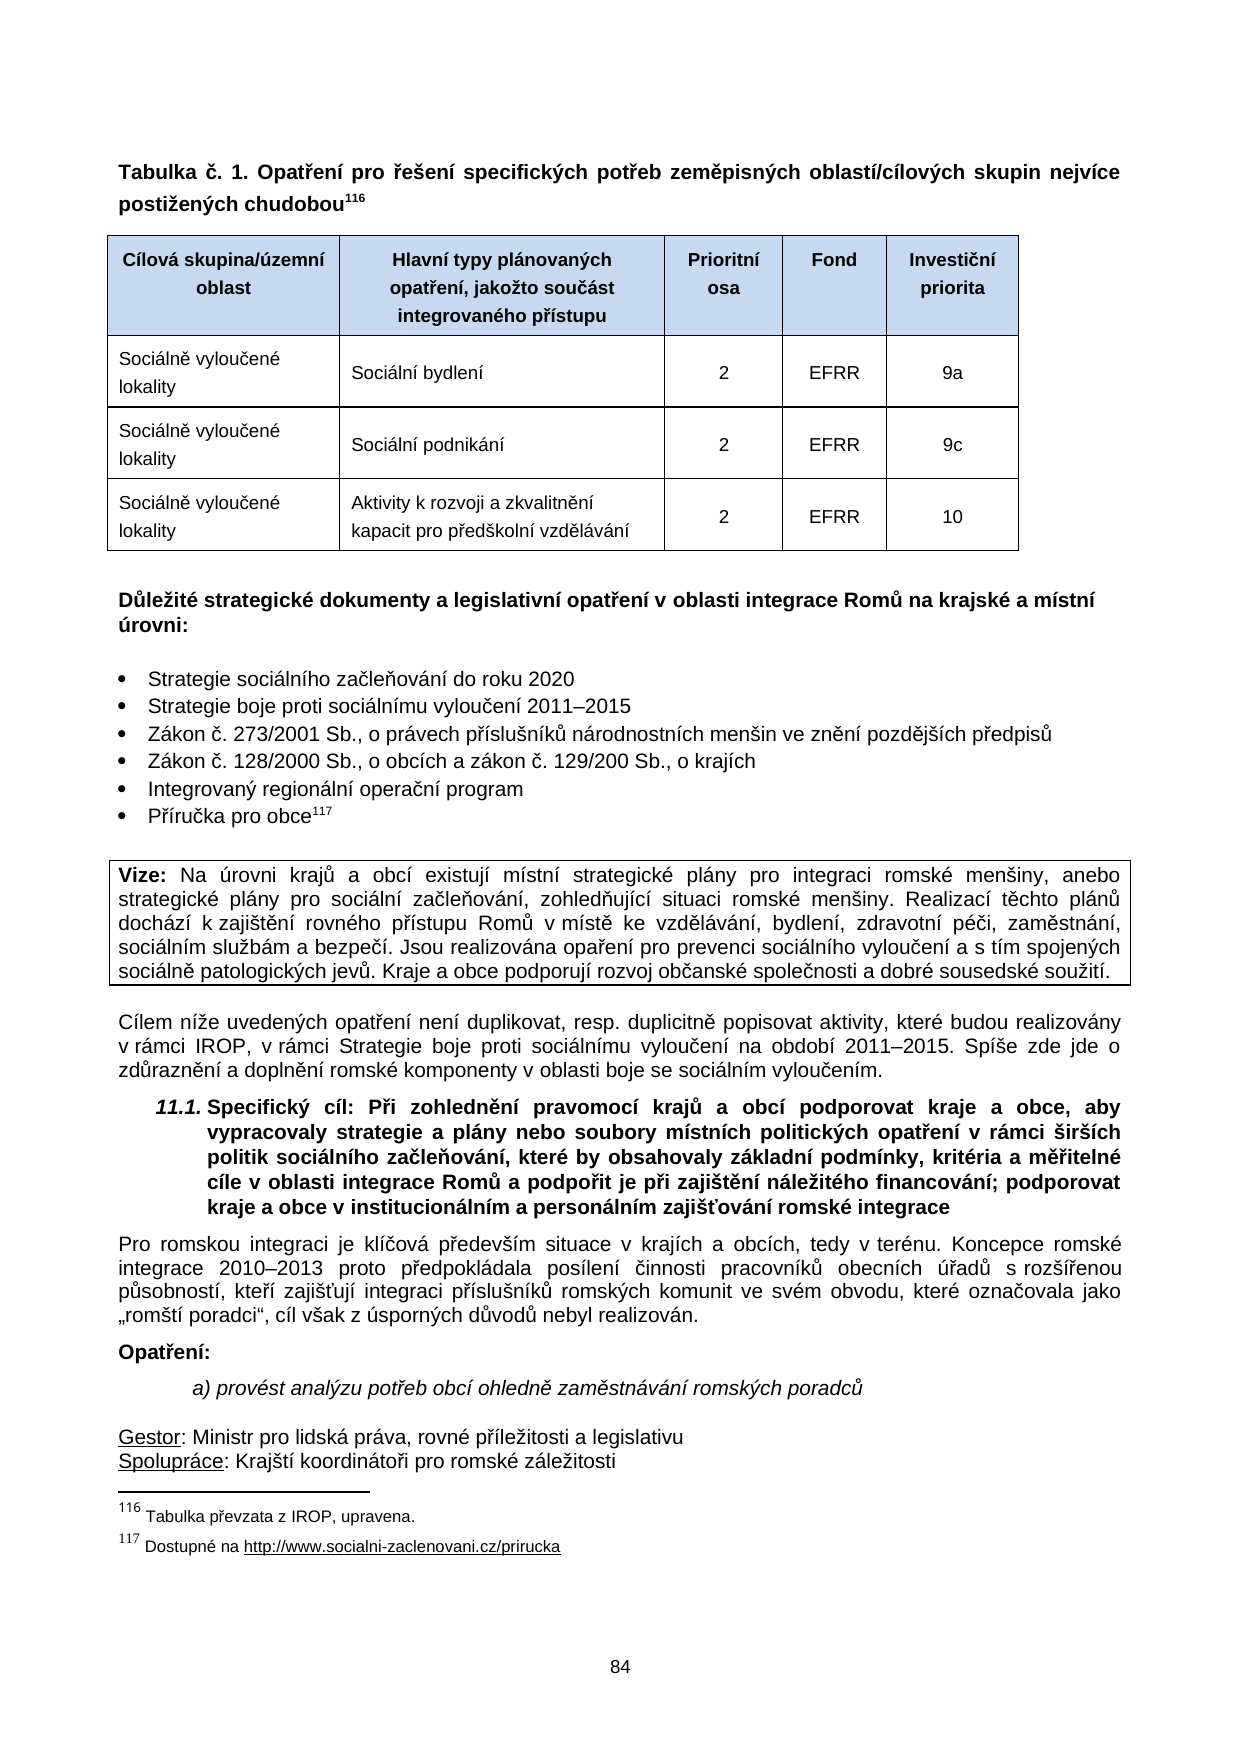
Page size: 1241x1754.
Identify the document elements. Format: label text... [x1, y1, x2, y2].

text Pro romskou integraci je klíčová především situace v krajích a obcích, tedy v terénu. Koncepce romské integrace 2010–2013 proto předpokládala posílení činnosti pracovníků obecních úřadů s rozšířenou působností, kteří zajišťují integraci příslušníků romských komunit ve svém obvodu, které označovala jako „romští poradci“, cíl však z úsporných důvodů nebyl realizován. [118, 1231, 1122, 1327]
list Strategie sociálního začleňování do roku 2020 [118, 666, 1122, 690]
table_cell 2 [665, 408, 782, 478]
text Opatření: [118, 1340, 1122, 1364]
table_cell Sociálně vyloučené lokality [108, 479, 339, 550]
list Zákon č. 273/2001 Sb., o právech příslušníků národnostních menšin ve znění pozdějších předpisů [118, 722, 1122, 746]
table_cell Sociální podnikání [340, 408, 664, 478]
list Příručka pro obce [118, 804, 1122, 828]
list Zákon č. 128/2000 Sb., o obcích a zákon č. 129/200 Sb., o krajích [118, 749, 1122, 773]
table_cell EFRR [783, 479, 886, 550]
text a) provést analýzu potřeb obcí ohledně zaměstnávání romských poradců [192, 1376, 1122, 1400]
text Specifický cíl: Při zohlednění pravomocí krajů a obcí podporovat kraje a obce, aby vypracovaly strategie a plány nebo soubory místních politických opatření v rámci širších politik sociálního začleňování, které by obsahovaly základní podmínky, kritéria a měřitelné cíle v oblasti integrace Romů a podpořit je při zajištění náležitého financování; podporovat kraje a obce v institucionálním a personálním zajišťování romské integrace [155, 1094, 1122, 1219]
table_cell Sociálně vyloučené lokality [108, 408, 339, 478]
table_cell 10 [887, 479, 1018, 550]
table_header Hlavní typy plánovaných opatření, jakožto součást integrovaného přístupu [340, 236, 664, 335]
table_cell Aktivity k rozvoji a zkvalitnění kapacit pro předškolní vzdělávání [340, 479, 664, 550]
table_header Cílová skupina/územní oblast [108, 236, 339, 335]
table_header Prioritní osa [665, 236, 782, 335]
table_header Investiční priorita [887, 236, 1018, 335]
table_cell EFRR [783, 336, 886, 406]
list Integrovaný regionální operační program [118, 777, 1122, 801]
text Cílem níže uvedených opatření není duplikovat, resp. duplicitně popisovat aktivity, které budou realizovány v rámci IROP, v rámci Strategie boje proti sociálnímu vyloučení na období 2011–2015. Spíše zde jde o zdůraznění a doplnění romské komponenty v oblasti boje se sociálním vyloučením. [118, 1009, 1122, 1081]
table_cell 9c [887, 408, 1018, 478]
text Důležité strategické dokumenty a legislativní opatření v oblasti integrace Romů na krajské a místní úrovni: [118, 587, 1122, 637]
table_cell EFRR [783, 408, 886, 478]
table_cell 9a [887, 336, 1018, 406]
table_cell 2 [665, 479, 782, 550]
table_cell 2 [665, 336, 782, 406]
table_header Fond [783, 236, 886, 335]
text Vize: Na úrovni krajů a obcí existují místní strategické plány pro integraci romské menšiny, anebo strategické plány pro sociální začleňování, zohledňující situaci romské menšiny. Realizací těchto plánů dochází k zajištění rovného přístupu Romů v místě ke vzdělávání, bydlení, zdravotní péči, zaměstnání, sociálním službám a bezpečí. Jsou realizována opaření pro prevenci sociálního vyloučení a s tím spojených sociálně patologických jevů. Kraje a obce podporují rozvoj občanské společnosti a dobré sousedské soužití. [110, 861, 1130, 984]
list Strategie boje proti sociálnímu vyloučení 2011–2015 [118, 694, 1122, 718]
text Tabulka č. 1. Opatření pro řešení specifických potřeb zeměpisných oblastí/cílových skupin nejvíce postižených chudobou [118, 160, 1122, 215]
table_cell Sociálně vyloučené lokality [108, 336, 339, 406]
table_cell Sociální bydlení [340, 336, 664, 406]
text Gestor: Ministr pro lidská práva, rovné příležitosti a legislativu [118, 1425, 1122, 1449]
text Spolupráce: Krajští koordinátoři pro romské záležitosti [118, 1449, 1122, 1473]
